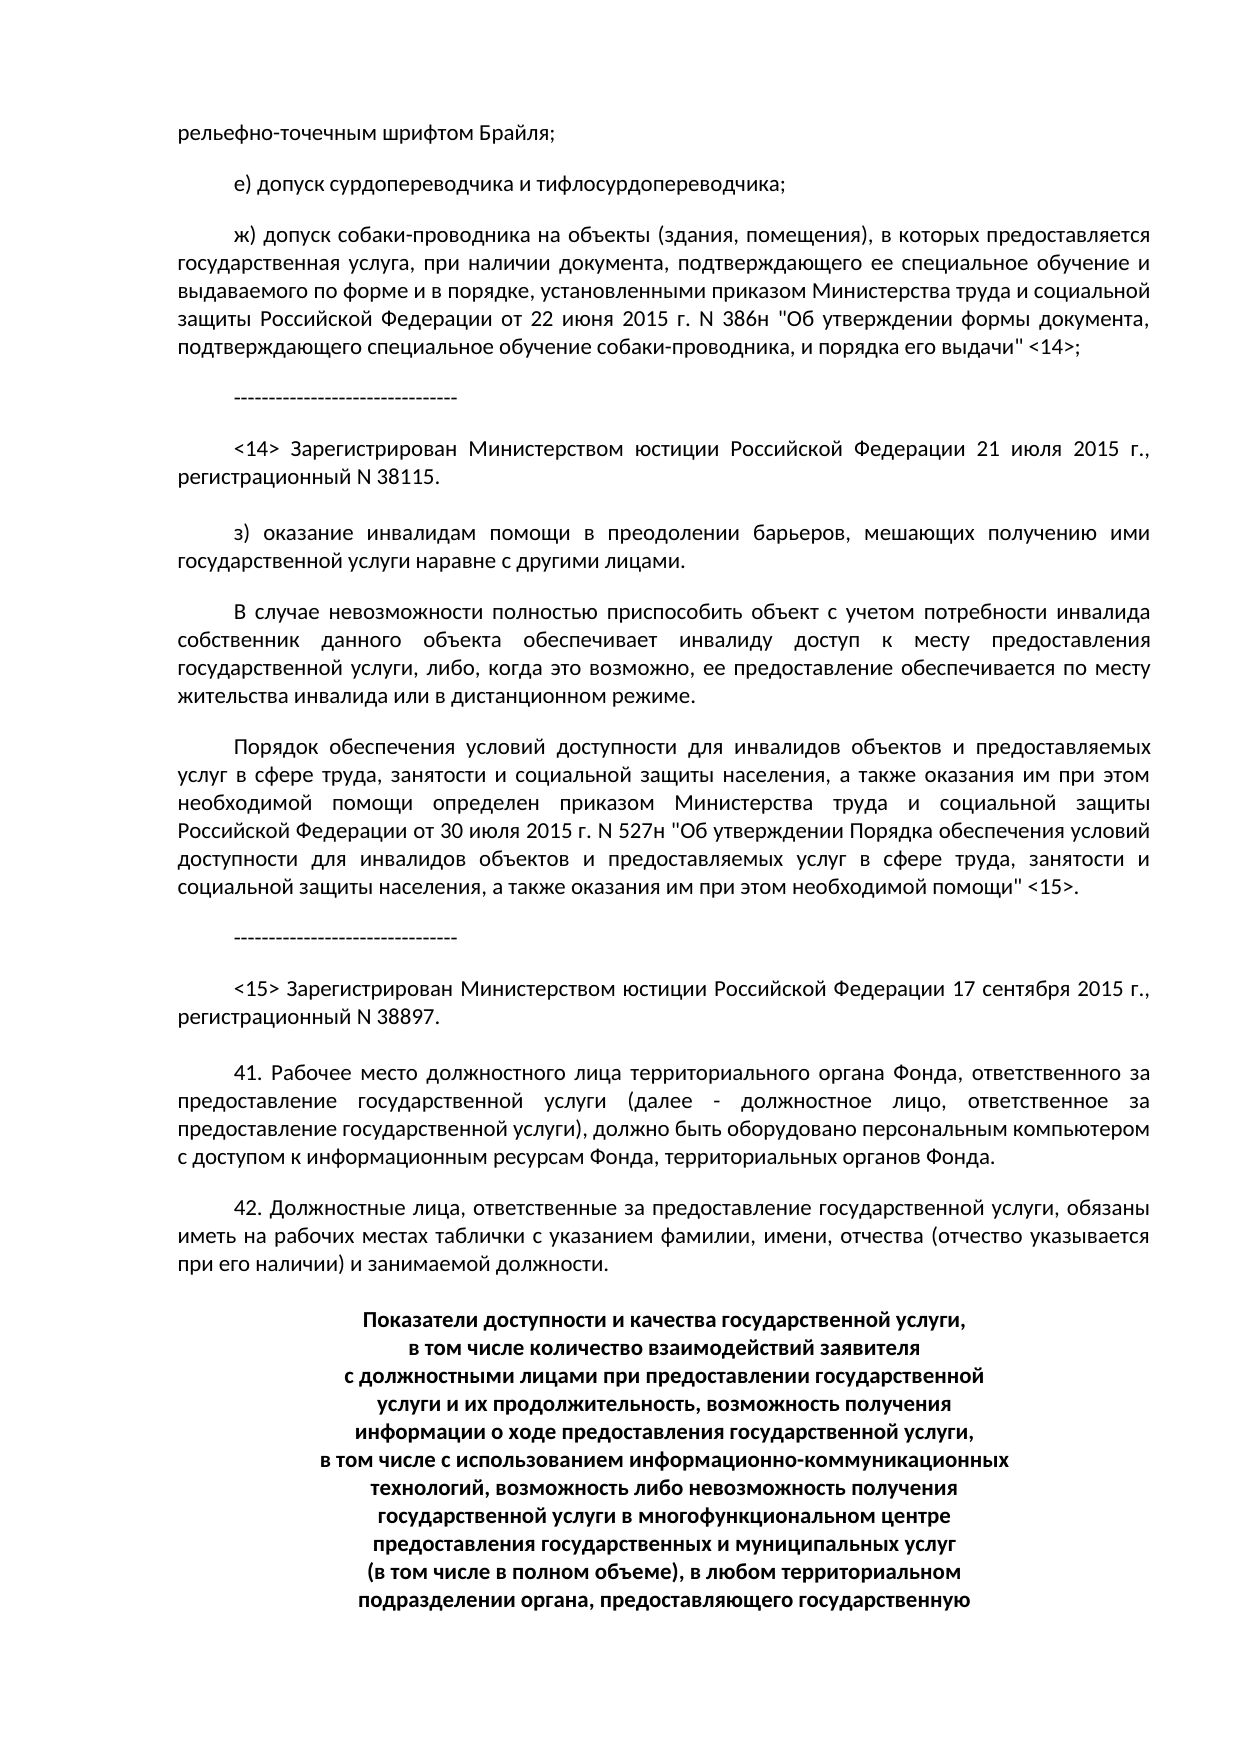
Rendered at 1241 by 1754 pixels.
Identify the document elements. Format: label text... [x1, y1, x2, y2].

title в том числе с использованием информационно-коммуникационных [177, 1445, 1152, 1473]
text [177, 118, 1152, 146]
text -------------------------------- [177, 923, 1152, 951]
text 41. Рабочее место должностного лица территориального органа Фонда, ответственного за предоставление государственной услуги (далее - должностное лицо, ответственное за предоставление государственной услуги), должно быть оборудовано персональным компьютером с доступом к информационным ресурсам Фонда, территориальных органов Фонда. [177, 1058, 1152, 1170]
text <14> Зарегистрирован Министерством юстиции Российской Федерации 21 июля 2015 г., регистрационный N 38115. [177, 434, 1152, 490]
title предоставления государственных и муниципальных услуг [177, 1529, 1152, 1557]
text ж) допуск собаки-проводника на объекты (здания, помещения), в которых предоставляется государственная услуга, при наличии документа, подтверждающего ее специальное обучение и выдаваемого по форме и в порядке, установленными приказом Министерства труда и социальной защиты Российской Федерации от 22 июня 2015 г. N 386н "Об утверждении формы документа, подтверждающего специальное обучение собаки-проводника, и порядка его выдачи" <14>; [177, 220, 1152, 360]
text Порядок обеспечения условий доступности для инвалидов объектов и предоставляемых услуг в сфере труда, занятости и социальной защиты населения, а также оказания им при этом необходимой помощи определен приказом Министерства труда и социальной защиты Российской Федерации от 30 июля 2015 г. N 527н "Об утверждении Порядка обеспечения условий доступности для инвалидов объектов и предоставляемых услуг в сфере труда, занятости и социальной защиты населения, а также оказания им при этом необходимой помощи" <15>. [177, 732, 1152, 900]
text е) допуск сурдопереводчика и тифлосурдопереводчика; [177, 169, 1152, 197]
text -------------------------------- [177, 383, 1152, 411]
title государственной услуги в многофункциональном центре [177, 1501, 1152, 1529]
text В случае невозможности полностью приспособить объект с учетом потребности инвалида собственник данного объекта обеспечивает инвалиду доступ к месту предоставления государственной услуги, либо, когда это возможно, ее предоставление обеспечивается по месту жительства инвалида или в дистанционном режиме. [177, 597, 1152, 709]
title (в том числе в полном объеме), в любом территориальном [177, 1557, 1152, 1585]
title информации о ходе предоставления государственной услуги, [177, 1417, 1152, 1445]
text 42. Должностные лица, ответственные за предоставление государственной услуги, обязаны иметь на рабочих местах таблички с указанием фамилии, имени, отчества (отчество указывается при его наличии) и занимаемой должности. [177, 1193, 1152, 1277]
title Показатели доступности и качества государственной услуги, [177, 1305, 1152, 1333]
title с должностными лицами при предоставлении государственной [177, 1361, 1152, 1389]
title в том числе количество взаимодействий заявителя [177, 1333, 1152, 1361]
text <15> Зарегистрирован Министерством юстиции Российской Федерации 17 сентября 2015 г., регистрационный N 38897. [177, 974, 1152, 1030]
text з) оказание инвалидам помощи в преодолении барьеров, мешающих получению ими государственной услуги наравне с другими лицами. [177, 518, 1152, 574]
title технологий, возможность либо невозможность получения [177, 1473, 1152, 1501]
title услуги и их продолжительность, возможность получения [177, 1389, 1152, 1417]
title подразделении органа, предоставляющего государственную [177, 1585, 1152, 1613]
